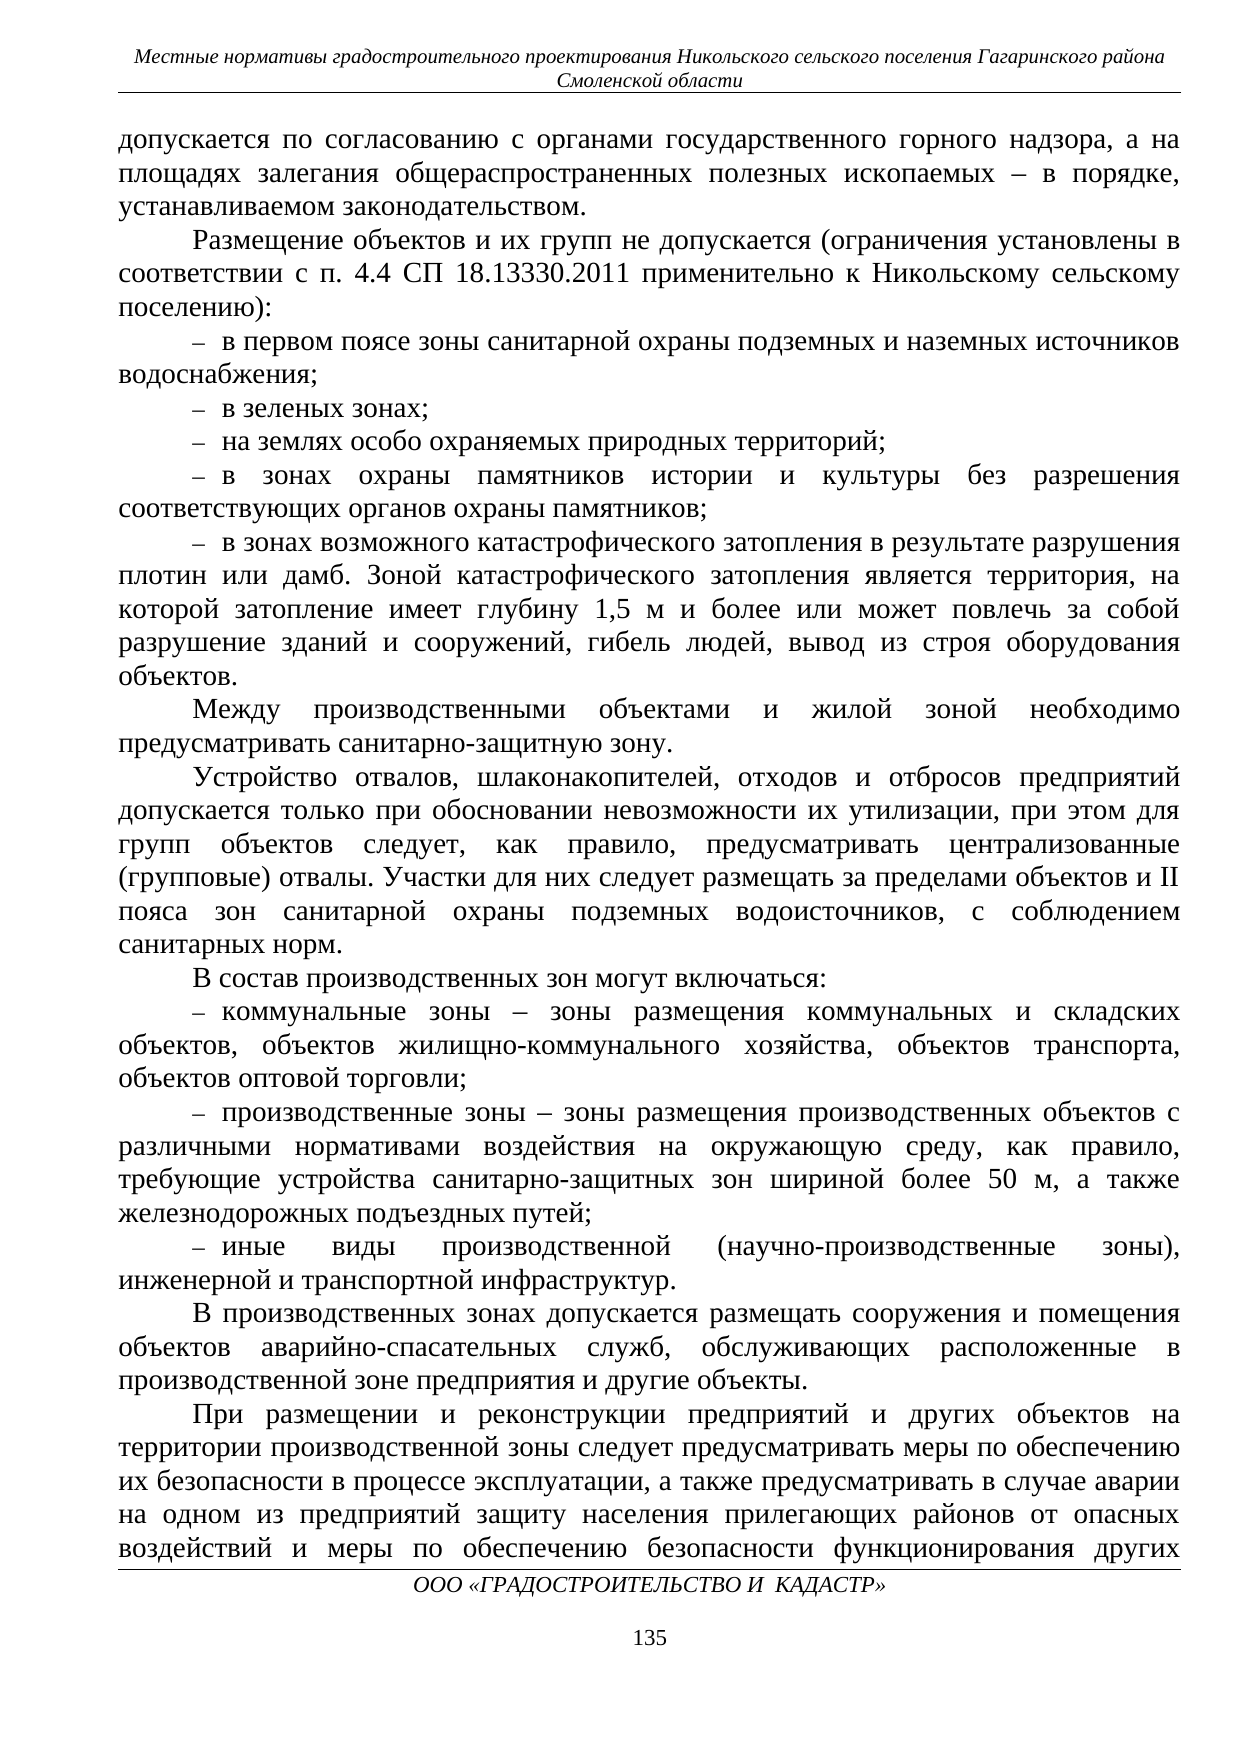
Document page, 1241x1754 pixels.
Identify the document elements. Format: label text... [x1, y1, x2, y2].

text В состав производственных зон могут включаться: [118, 960, 1181, 993]
list производственные зоны – зоны размещения производственных объектов с различными нормативами воздействия на окружающую среду, как правило, требующие устройства санитарно-защитных зон шириной более 50 м, а также железнодорожных подъездных путей; [118, 1094, 1181, 1228]
list иные виды производственной (научно-производственные зоны), инженерной и транспортной инфраструктур. [118, 1228, 1181, 1295]
text Между производственными объектами и жилой зоной необходимо предусматривать санитарно-защитную зону. [118, 692, 1181, 759]
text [118, 1396, 1181, 1564]
list в первом поясе зоны санитарной охраны подземных и наземных источников водоснабжения; [118, 323, 1181, 390]
text Размещение объектов и их групп не допускается (ограничения установлены в соответствии с п. 4.4 СП 18.13330.2011 применительно к Никольскому сельскому поселению): [118, 222, 1181, 323]
list в зеленых зонах; [118, 390, 1181, 423]
text Устройство отвалов, шлаконакопителей, отходов и отбросов предприятий допускается только при обосновании невозможности их утилизации, при этом для групп объектов следует, как правило, предусматривать централизованные (групповые) отвалы. Участки для них следует размещать за пределами объектов и II пояса зон санитарной охраны подземных водоисточников, с соблюдением санитарных норм. [118, 759, 1181, 960]
list коммунальные зоны – зоны размещения коммунальных и складских объектов, объектов жилищно-коммунального хозяйства, объектов транспорта, объектов оптовой торговли; [118, 993, 1181, 1094]
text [118, 121, 1181, 222]
list в зонах возможного катастрофического затопления в результате разрушения плотин или дамб. Зоной катастрофического затопления является территория, на которой затопление имеет глубину 1,5 м и более или может повлечь за собой разрушение зданий и сооружений, гибель людей, вывод из строя оборудования объектов. [118, 524, 1181, 692]
list на землях особо охраняемых природных территорий; [118, 423, 1181, 457]
text В производственных зонах допускается размещать сооружения и помещения объектов аварийно-спасательных служб, обслуживающих расположенные в производственной зоне предприятия и другие объекты. [118, 1295, 1181, 1396]
list в зонах охраны памятников истории и культуры без разрешения соответствующих органов охраны памятников; [118, 457, 1181, 524]
